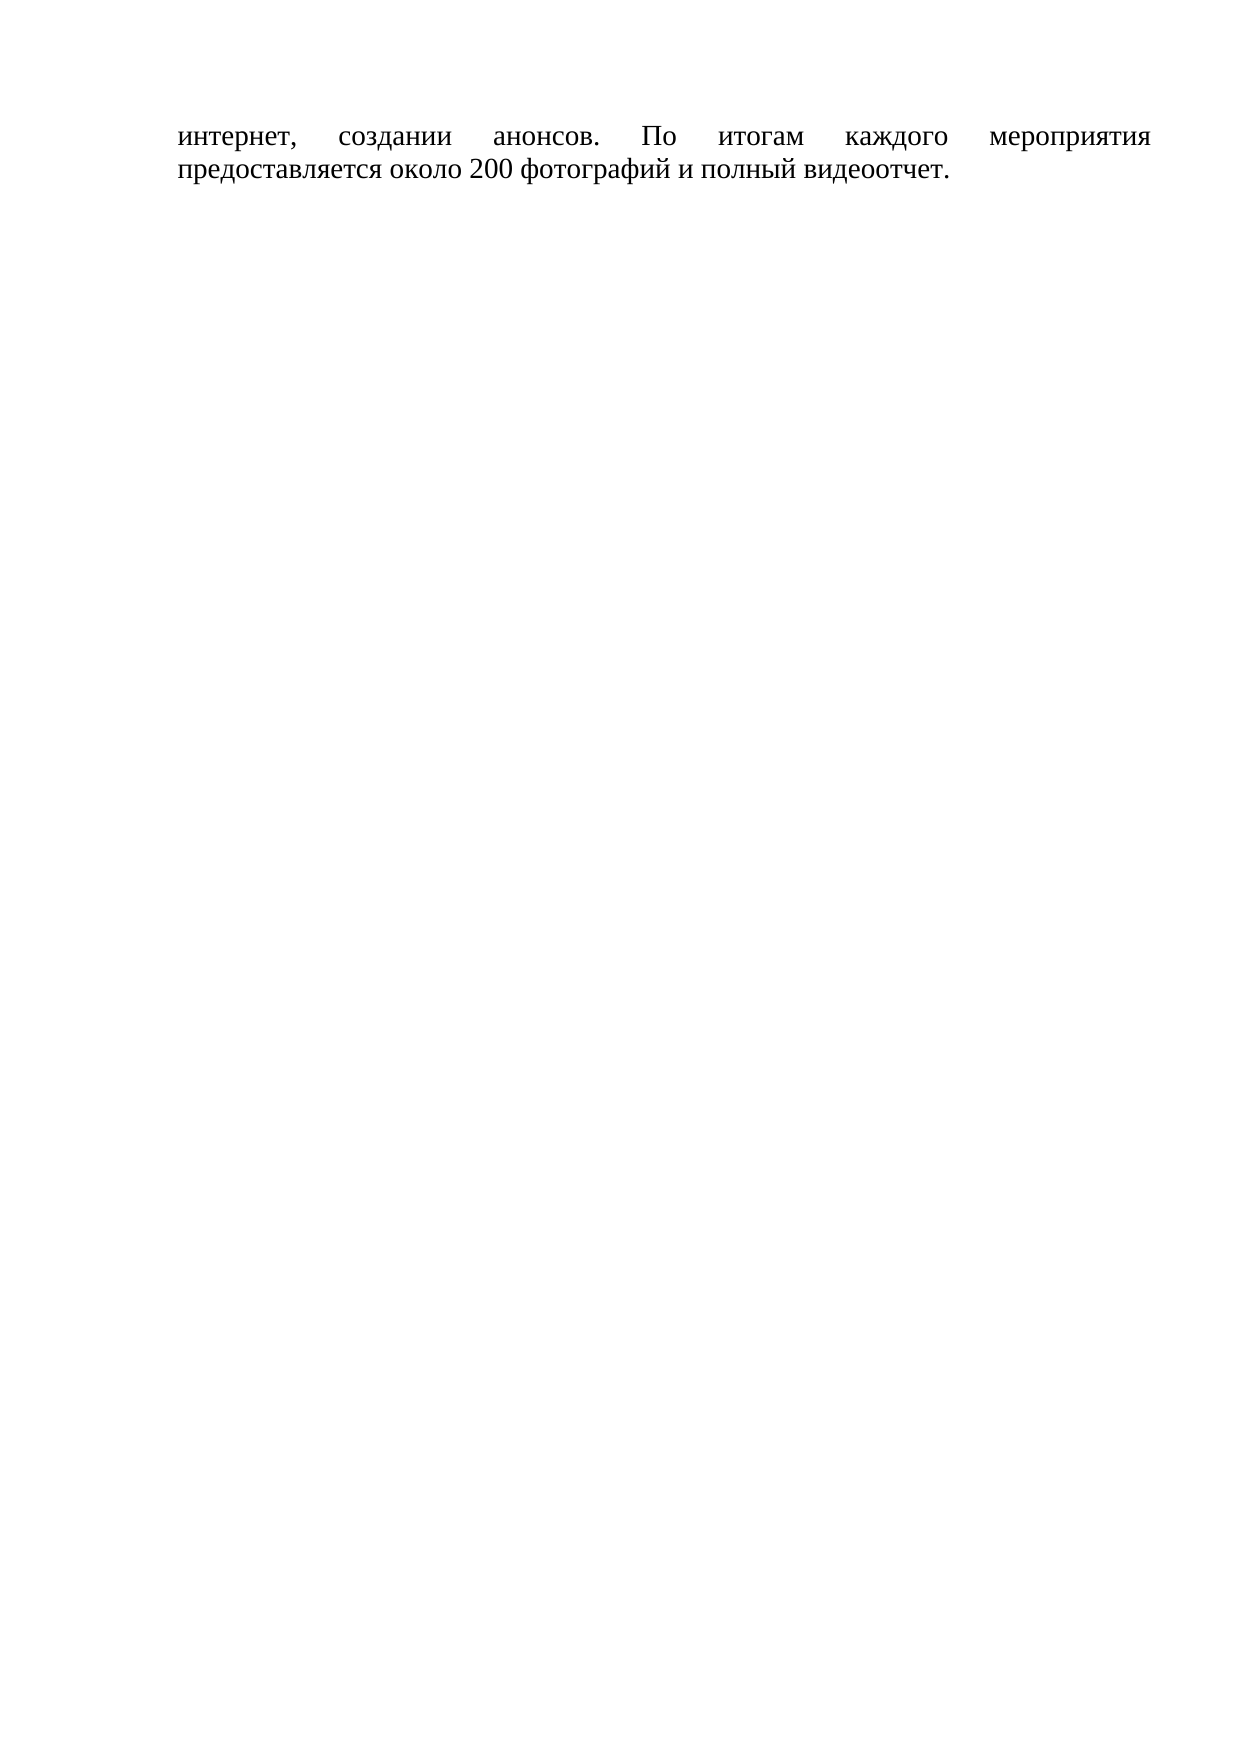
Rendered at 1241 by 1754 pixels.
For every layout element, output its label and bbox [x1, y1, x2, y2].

text [177, 118, 1152, 185]
